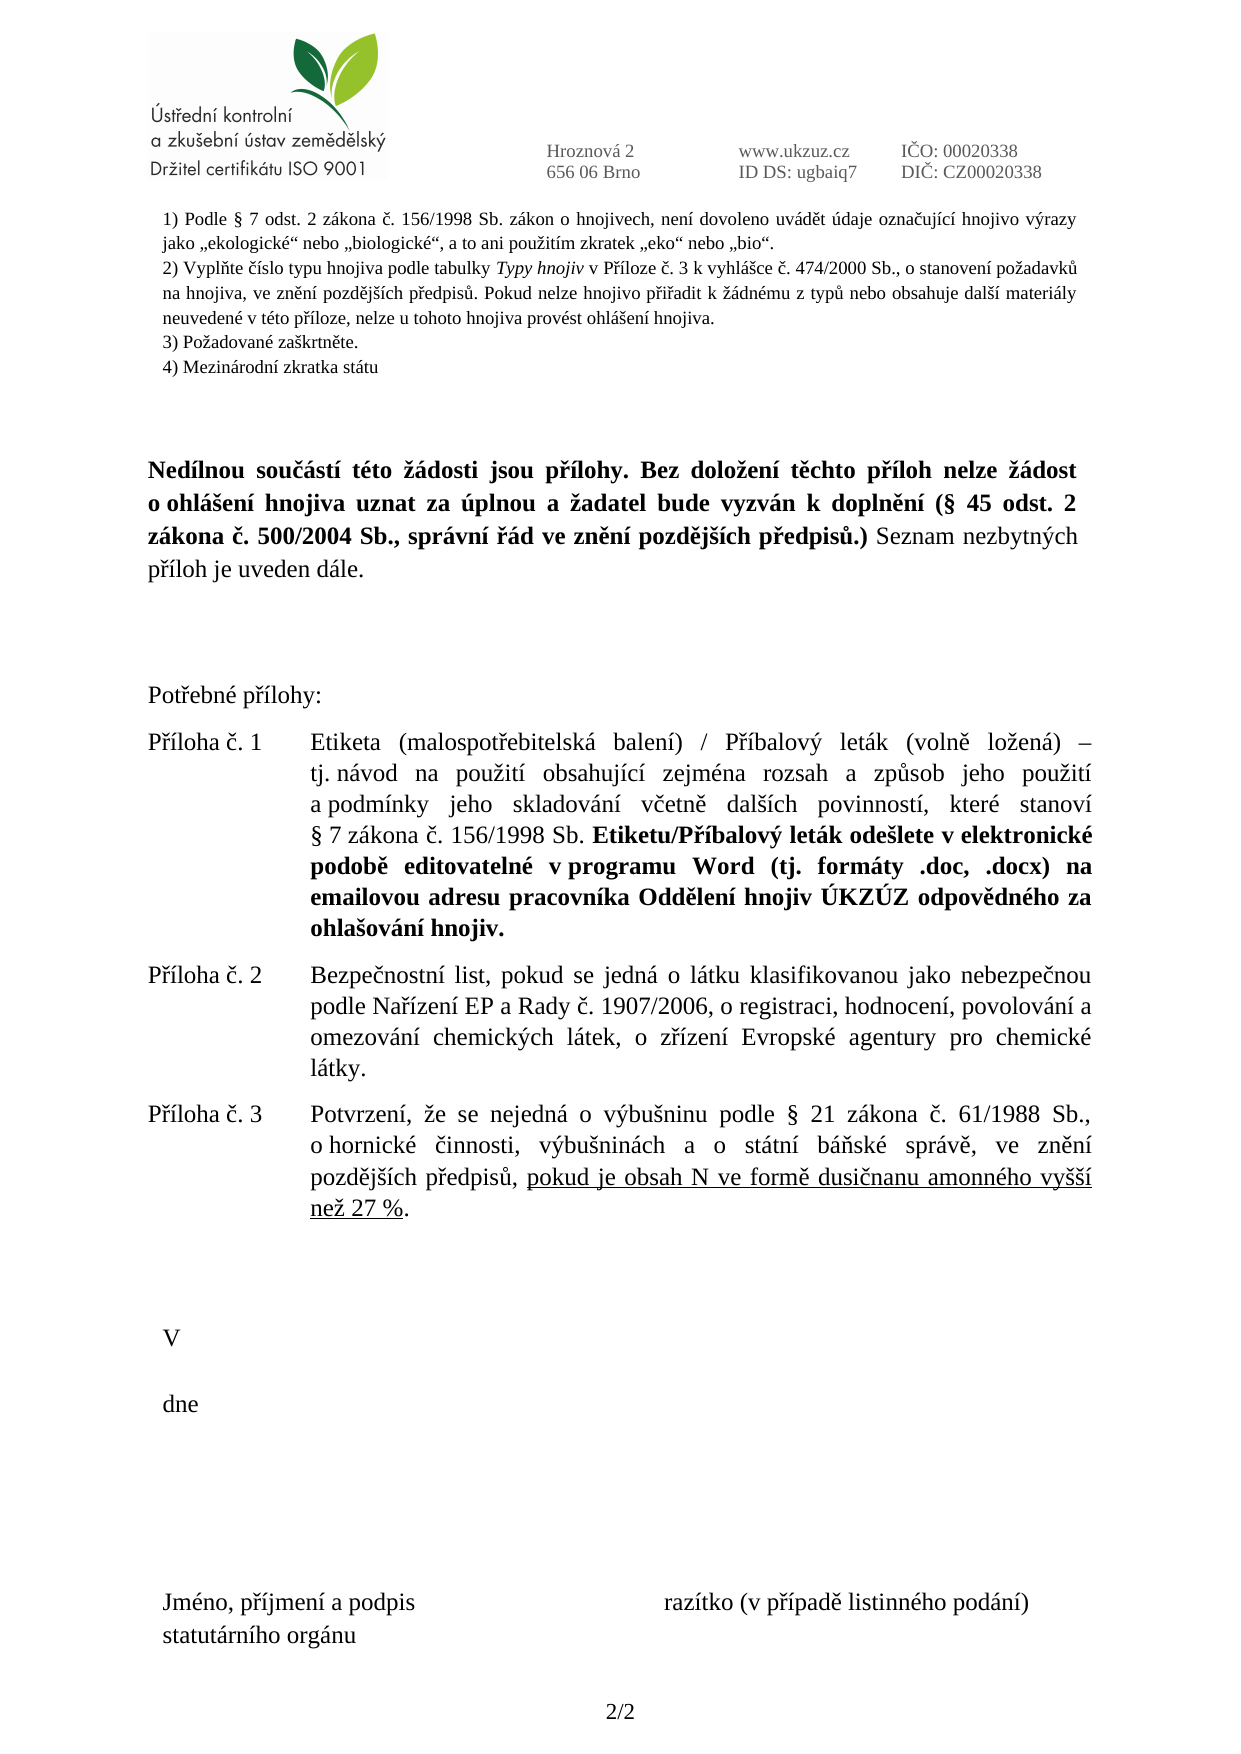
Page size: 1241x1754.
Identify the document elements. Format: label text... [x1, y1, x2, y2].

text Příloha č. 2 Bezpečnostní list, pokud se jedná o látku klasifikovanou jako nebezpečnou podle Nařízení EP a Rady č. 1907/2006, o registraci, hodnocení, povolování a omezování chemických látek, o zřízení Evropské agentury pro chemické látky. [148, 960, 1092, 1082]
text 4) Mezinárodní zkratka státu [162, 356, 1078, 378]
text V [162, 1323, 1078, 1352]
text Příloha č. 3 Potvrzení, že se nejedná o výbušninu podle § 21 zákona č. 61/1988 Sb., o hornické činnosti, výbušninách a o státní báňské správě, ve znění pozdějších předpisů, pokud je obsah N ve formě dusičnanu amonného vyšší než 27 %. [148, 1099, 1092, 1221]
picture [147, 32, 388, 180]
text 3) Požadované zaškrtněte. [162, 331, 1078, 353]
text Nedílnou součástí této žádosti jsou přílohy. Bez doložení těchto příloh nelze žádost o ohlášení hnojiva uznat za úplnou a žadatel bude vyzván k doplnění (§ 45 odst. 2 zákona č. 500/2004 Sb., správní řád ve znění pozdějších předpisů.) Seznam nezbytných příloh je uveden dále. [148, 455, 1078, 583]
text dne [162, 1389, 1078, 1418]
text Potřebné přílohy: [148, 681, 1092, 709]
text 2) Vyplňte číslo typu hnojiva podle tabulky Typy hnojiv v Příloze č. 3 k vyhlášce č. 474/2000 Sb., o stanovení požadavků na hnojiva, ve znění pozdějších předpisů. Pokud nelze hnojivo přiřadit k žádnému z typů nebo obsahuje další materiály neuvedené v této příloze, nelze u tohoto hnojiva provést ohlášení hnojiva. [162, 257, 1078, 328]
text Jméno, příjmení a podpis razítko (v případě listinného podání) [162, 1587, 1078, 1616]
text Příloha č. 1 Etiketa (malospotřebitelská balení) / Příbalový leták (volně ložená) – tj. návod na použití obsahující zejména rozsah a způsob jeho použití a podmínky jeho skladování včetně dalších povinností, které stanoví § 7 zákona č. 156/1998 Sb. Etiketu/Příbalový leták odešlete v elektronické podobě editovatelné v programu Word (tj. formáty .doc, .docx) na emailovou adresu pracovníka Oddělení hnojiv ÚKZÚZ odpovědného za ohlašování hnojiv. [148, 727, 1092, 942]
text 1) Podle § 7 odst. 2 zákona č. 156/1998 Sb. zákon o hnojivech, není dovoleno uvádět údaje označující hnojivo výrazy jako „ekologické“ nebo „biologické“, a to ani použitím zkratek „eko“ nebo „bio“. [162, 207, 1078, 254]
text statutárního orgánu [162, 1620, 1078, 1649]
